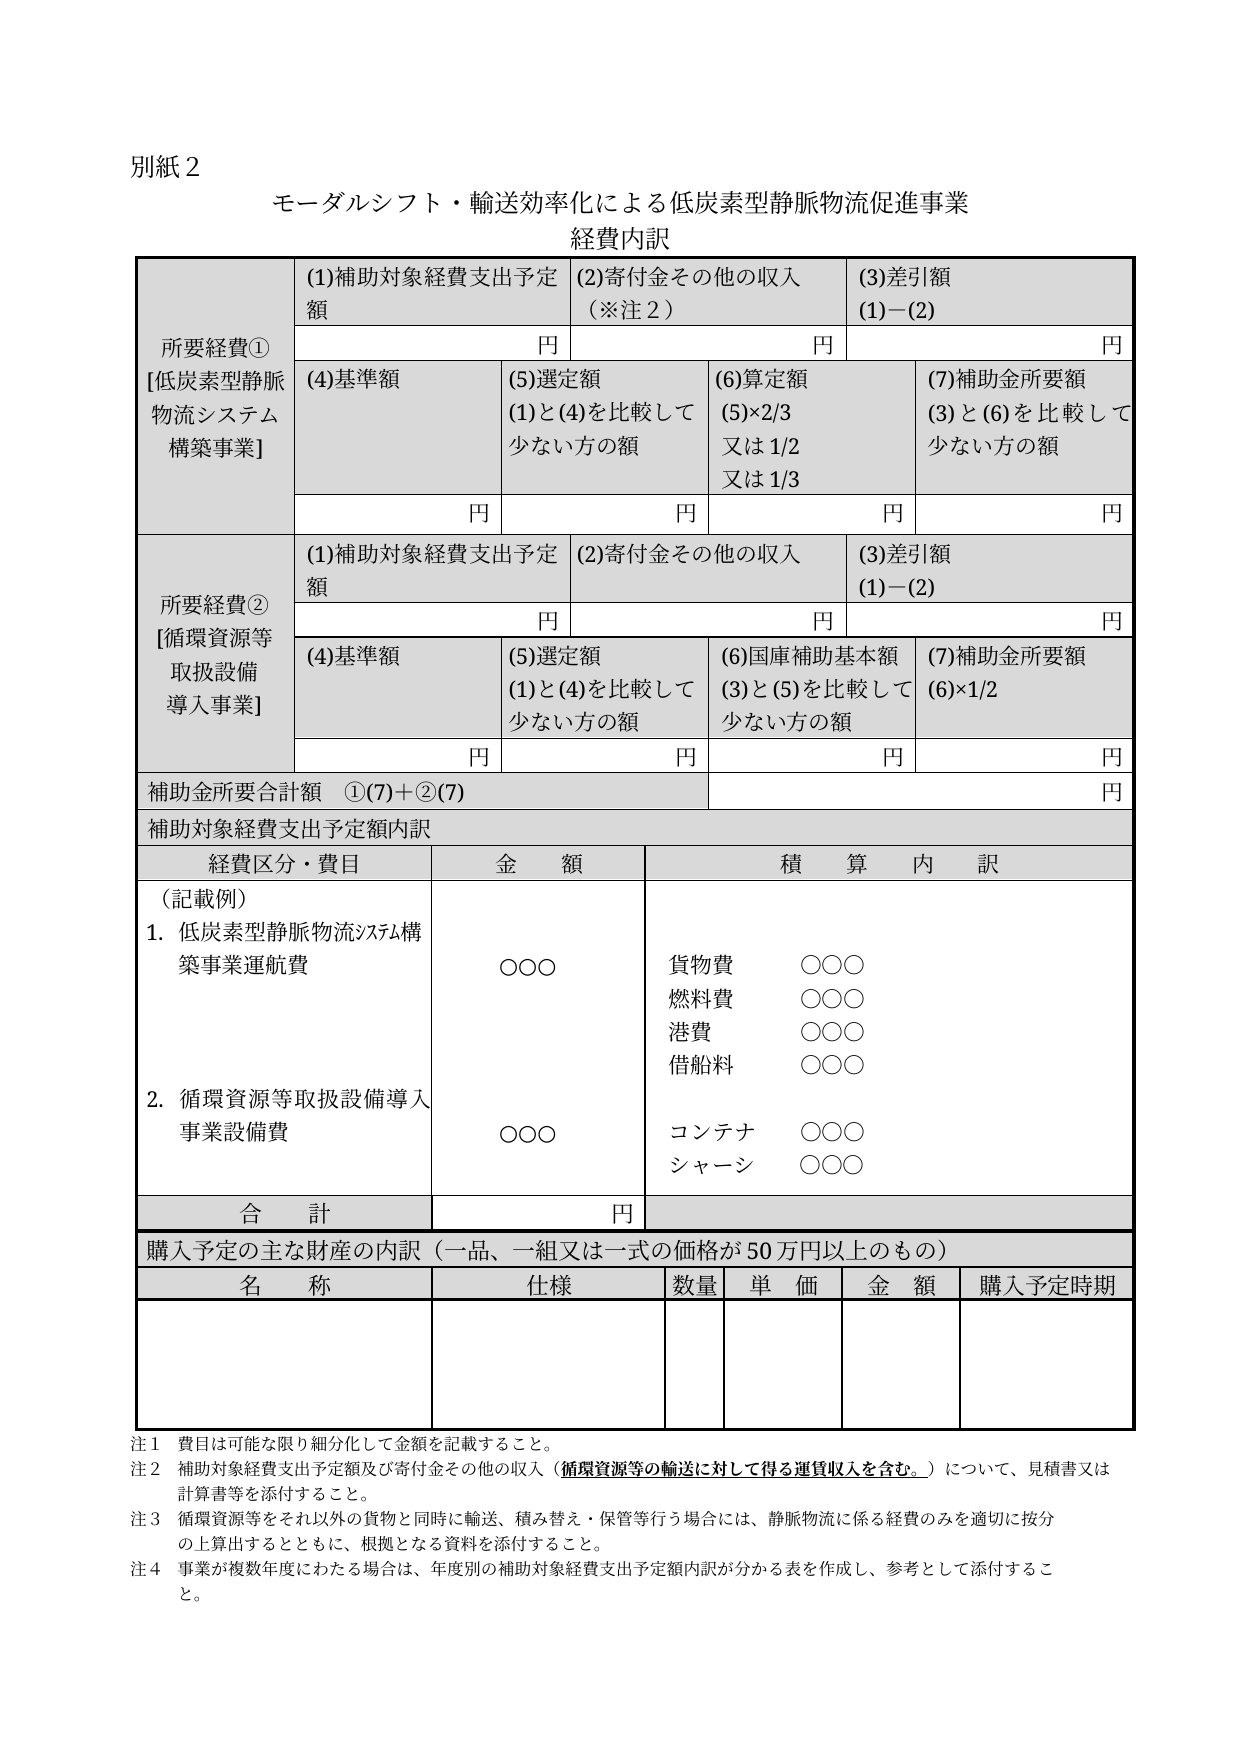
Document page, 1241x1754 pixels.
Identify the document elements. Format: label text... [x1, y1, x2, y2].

table_cell 円 [847, 326, 1132, 360]
table_cell 円 [916, 495, 1132, 534]
table_cell 金 額 [432, 846, 644, 879]
table_cell 円 [295, 495, 501, 534]
text 注３ 循環資源等をそれ以外の貨物と同時に輸送、積み替え・保管等行う場合には、静脈物流に係る経費のみを適切に按分の上算出するとともに、根拠となる資料を添付すること。 [130, 1506, 1058, 1556]
table_cell 補助対象経費支出予定額内訳 [138, 810, 1132, 845]
table_cell (1)補助対象経費支出予定額 [295, 535, 570, 602]
text モーダルシフト・輸送効率化による低炭素型静脈物流促進事業 [130, 184, 1110, 219]
table_cell [666, 1301, 723, 1428]
table_cell 円 [709, 739, 915, 772]
text 別紙２ [130, 148, 1110, 184]
table_cell 貨物費 ○○○ 燃料費 ○○○ 港費 ○○○ 借船料 ○○○ コンテナ ○○○ シャーシ ○○○ [646, 881, 1132, 1195]
table_cell 金 額 [843, 1268, 959, 1298]
table_cell (3)差引額 (1)－(2) [847, 535, 1132, 602]
table_header (3)差引額 (1)－(2) [847, 259, 1132, 325]
table_cell 円 [433, 1196, 644, 1229]
table_cell 円 [571, 603, 846, 636]
table_cell ○○○ ○○○ [432, 881, 644, 1195]
table_cell (7)補助金所要額 (3)と(6)を比較して少ない方の額 [916, 361, 1132, 494]
table_cell (6)国庫補助基本額 (3)と(5)を比較して少ない方の額 [709, 638, 915, 737]
table_cell 円 [502, 739, 708, 772]
table_cell [646, 1196, 1132, 1229]
table_cell [961, 1301, 1132, 1428]
table_cell 円 [571, 326, 846, 360]
table_cell 単 価 [725, 1268, 841, 1298]
table_cell (4)基準額 [295, 638, 501, 737]
table_cell (6)算定額 (5)×2/3 又は1/2 又は1/3 [709, 361, 915, 494]
table_cell 円 [295, 739, 501, 772]
table_cell 円 [847, 603, 1132, 636]
table_cell （記載例） 1. 低炭素型静脈物流ｼｽﾃﾑ構築事業運航費 2. 循環資源等取扱設備導入事業設備費 [138, 881, 431, 1195]
table_cell 補助金所要合計額 ①(7)＋②(7) [138, 773, 708, 808]
table_header 所要経費① [低炭素型静脈物流システム構築事業] [138, 259, 294, 534]
table_cell (7)補助金所要額 (6)×1/2 [916, 638, 1132, 737]
table_cell (5)選定額 (1)と(4)を比較して少ない方の額 [502, 638, 708, 737]
text 注２ 補助対象経費支出予定額及び寄付金その他の収入（循環資源等の輸送に対して得る運賃収入を含む。）について、見積書又は計算書等を添付すること。 [130, 1456, 1110, 1506]
table_cell 円 [709, 773, 1132, 808]
table_cell (2)寄付金その他の収入 [571, 535, 846, 602]
table_cell 仕様 [433, 1268, 664, 1298]
table_cell 円 [916, 739, 1132, 772]
table_cell 数量 [666, 1268, 723, 1298]
table_cell (5)選定額 (1)と(4)を比較して少ない方の額 [502, 361, 708, 494]
table_cell 円 [295, 603, 570, 636]
text 注１ 費目は可能な限り細分化して金額を記載すること。 [130, 1431, 1110, 1456]
table_cell [843, 1301, 959, 1428]
table_cell 円 [295, 326, 570, 360]
text 注４ 事業が複数年度にわたる場合は、年度別の補助対象経費支出予定額内訳が分かる表を作成し、参考として添付すること。 [130, 1556, 1058, 1606]
table_cell [433, 1301, 664, 1428]
table_header (1)補助対象経費支出予定額 [295, 259, 570, 325]
table_cell 円 [709, 495, 915, 534]
table_cell 購入予定の主な財産の内訳（一品、一組又は一式の価格が50万円以上のもの） [138, 1233, 1132, 1266]
text 経費内訳 [130, 219, 1110, 256]
table_cell [725, 1301, 841, 1428]
table_cell 購入予定時期 [961, 1268, 1132, 1298]
table_cell 経費区分・費目 [138, 846, 431, 879]
table_cell 円 [502, 495, 708, 534]
table_cell [138, 1301, 431, 1428]
table_cell (4)基準額 [295, 361, 501, 494]
table_cell 名 称 [138, 1268, 431, 1298]
table_cell 所要経費② [循環資源等 取扱設備 導入事業] [138, 535, 294, 772]
table_header (2)寄付金その他の収入 （※注２） [571, 259, 846, 325]
table_cell 合 計 [138, 1196, 431, 1229]
table_cell 積 算 内 訳 [646, 846, 1132, 879]
